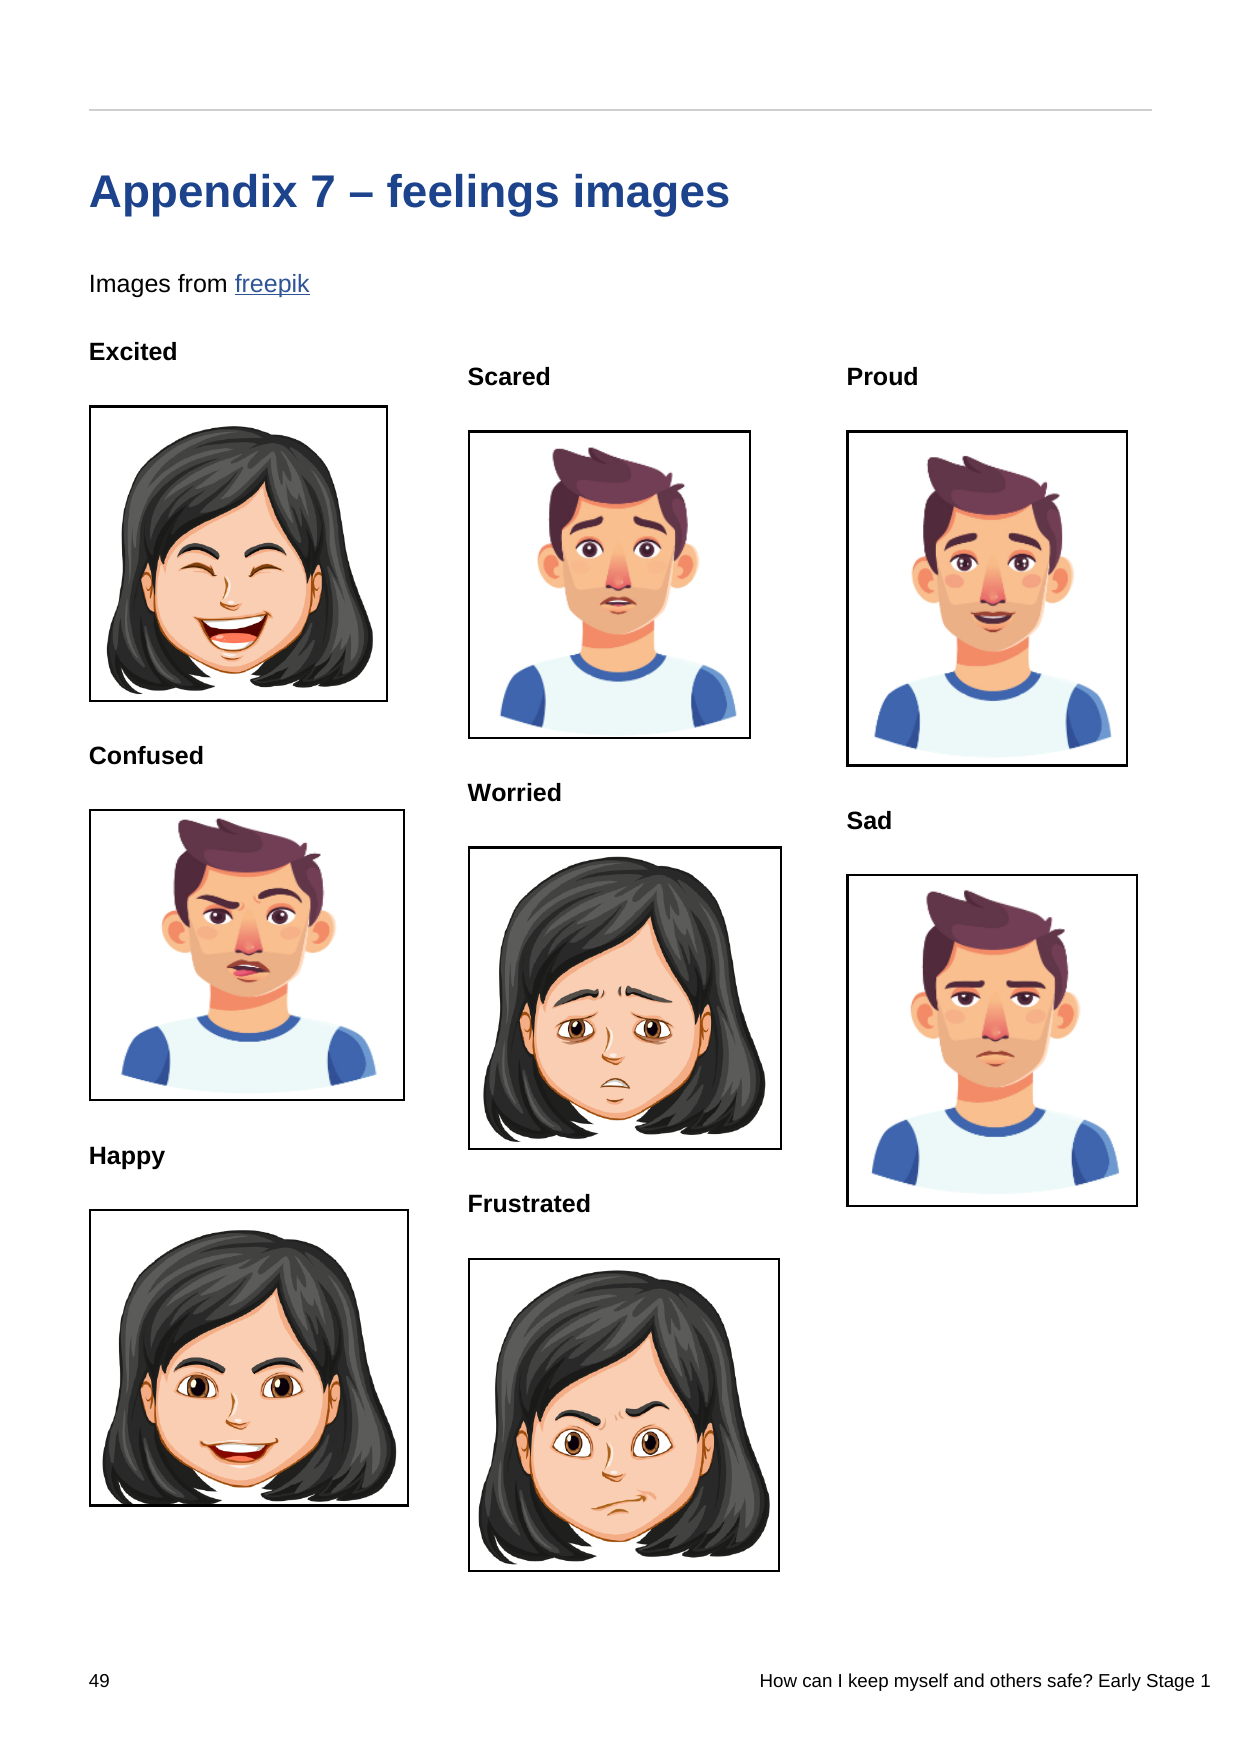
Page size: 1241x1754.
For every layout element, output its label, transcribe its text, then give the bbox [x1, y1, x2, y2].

picture [849, 876, 1136, 1205]
text Scared [467, 362, 773, 391]
text Excited [89, 337, 394, 366]
text Happy [89, 1141, 394, 1169]
picture [91, 811, 403, 1099]
picture [470, 1260, 778, 1570]
text Proud [846, 362, 1152, 391]
text Confused [89, 741, 394, 770]
subtitle Appendix 7 – feelings images [89, 165, 1152, 218]
text Worried [467, 778, 773, 807]
picture [470, 849, 780, 1148]
text Frustrated [467, 1189, 773, 1218]
picture [849, 433, 1126, 764]
text Sad [846, 806, 1152, 835]
picture [91, 1211, 407, 1504]
text Images from freepik [89, 269, 1152, 298]
picture [91, 408, 386, 700]
picture [470, 433, 749, 737]
